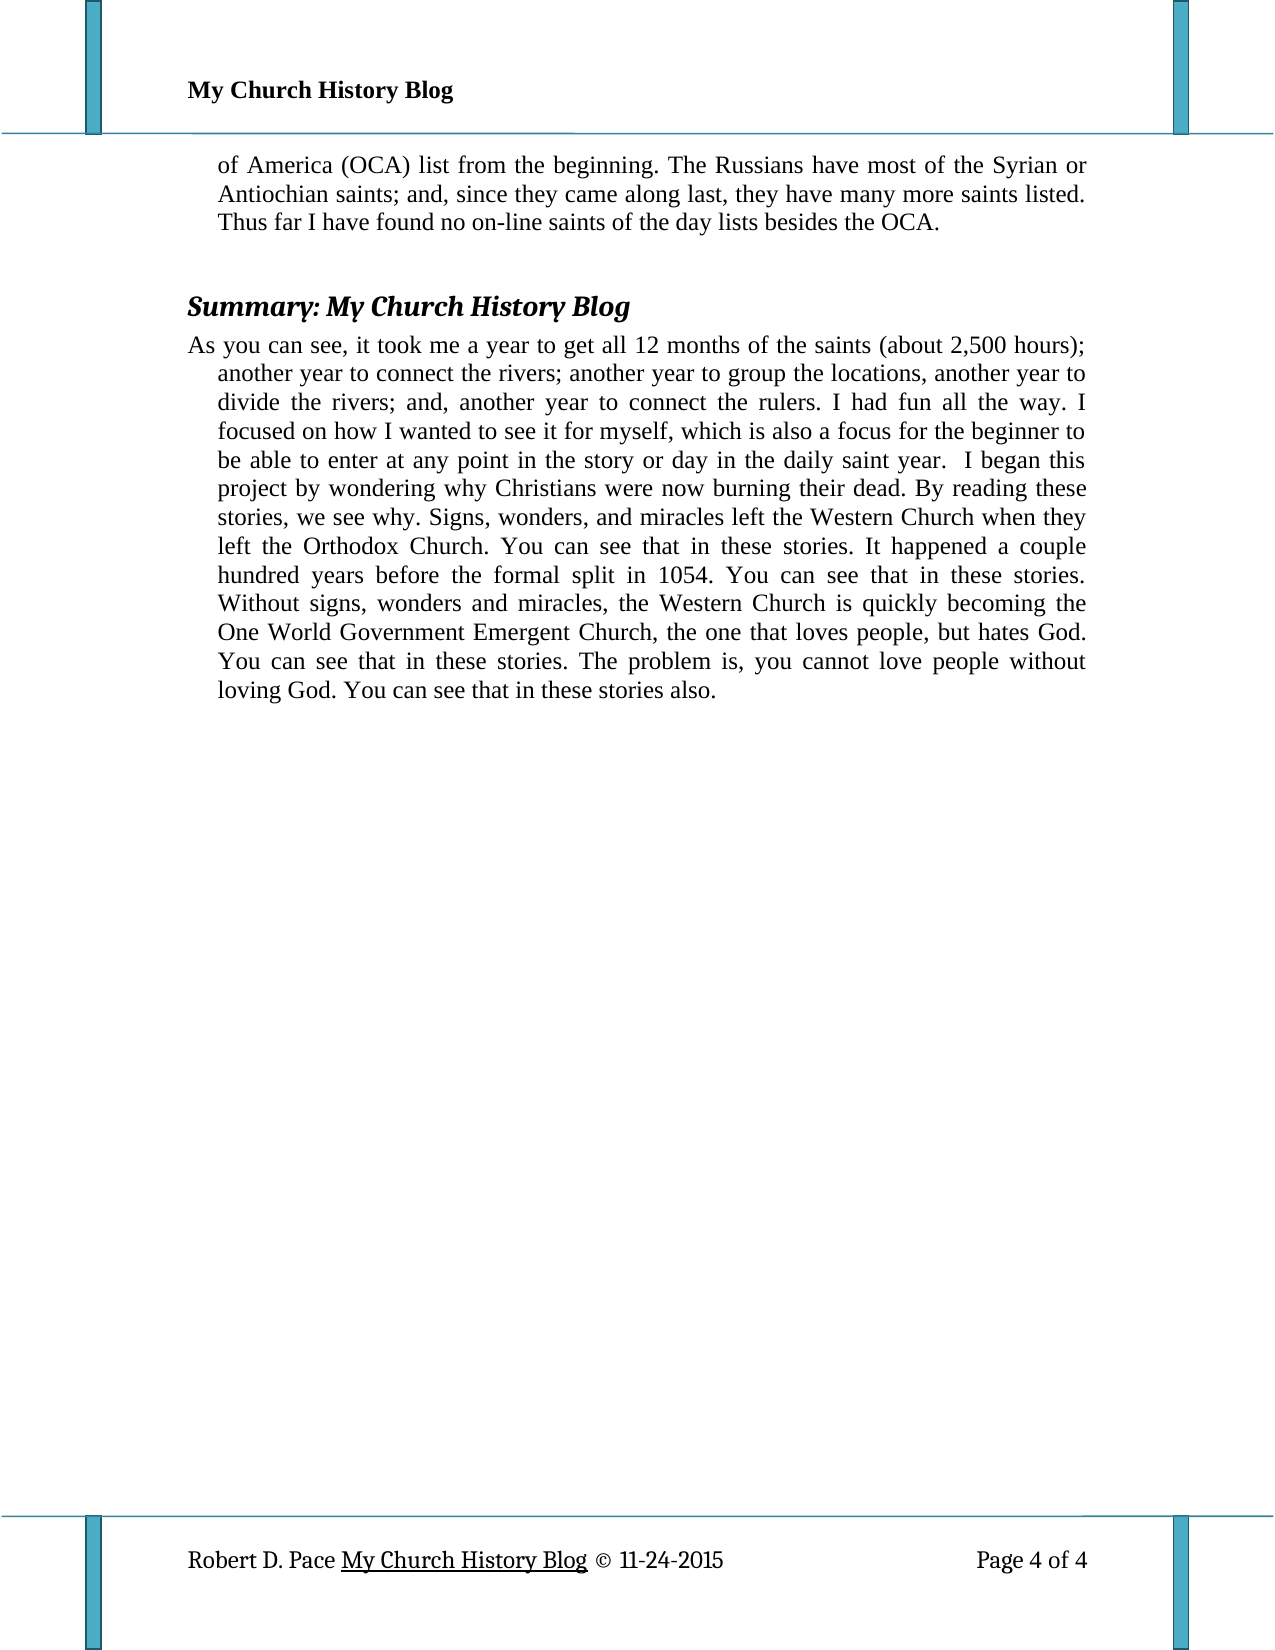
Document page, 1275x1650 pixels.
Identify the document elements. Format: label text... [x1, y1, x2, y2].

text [187, 150, 1087, 236]
subtitle Summary: My Church History Blog [187, 290, 1087, 323]
text As you can see, it took me a year to get all 12 months of the saints (about 2,500 hours); another year to connect the rivers; another year to group the locations, another year to divide the rivers; and, another year to connect the rulers. I had fun all the way. I focused on how I wanted to see it for myself, which is also a focus for the beginner to be able to enter at any point in the story or day in the daily saint year. I began this project by wondering why Christians were now burning their dead. By reading these stories, we see why. Signs, wonders, and miracles left the Western Church when they left the Orthodox Church. You can see that in these stories. It happened a couple hundred years before the formal split in 1054. You can see that in these stories. Without signs, wonders and miracles, the Western Church is quickly becoming the One World Government Emergent Church, the one that loves people, but hates God. You can see that in these stories. The problem is, you cannot love people without loving God. You can see that in these stories also. [187, 330, 1087, 703]
